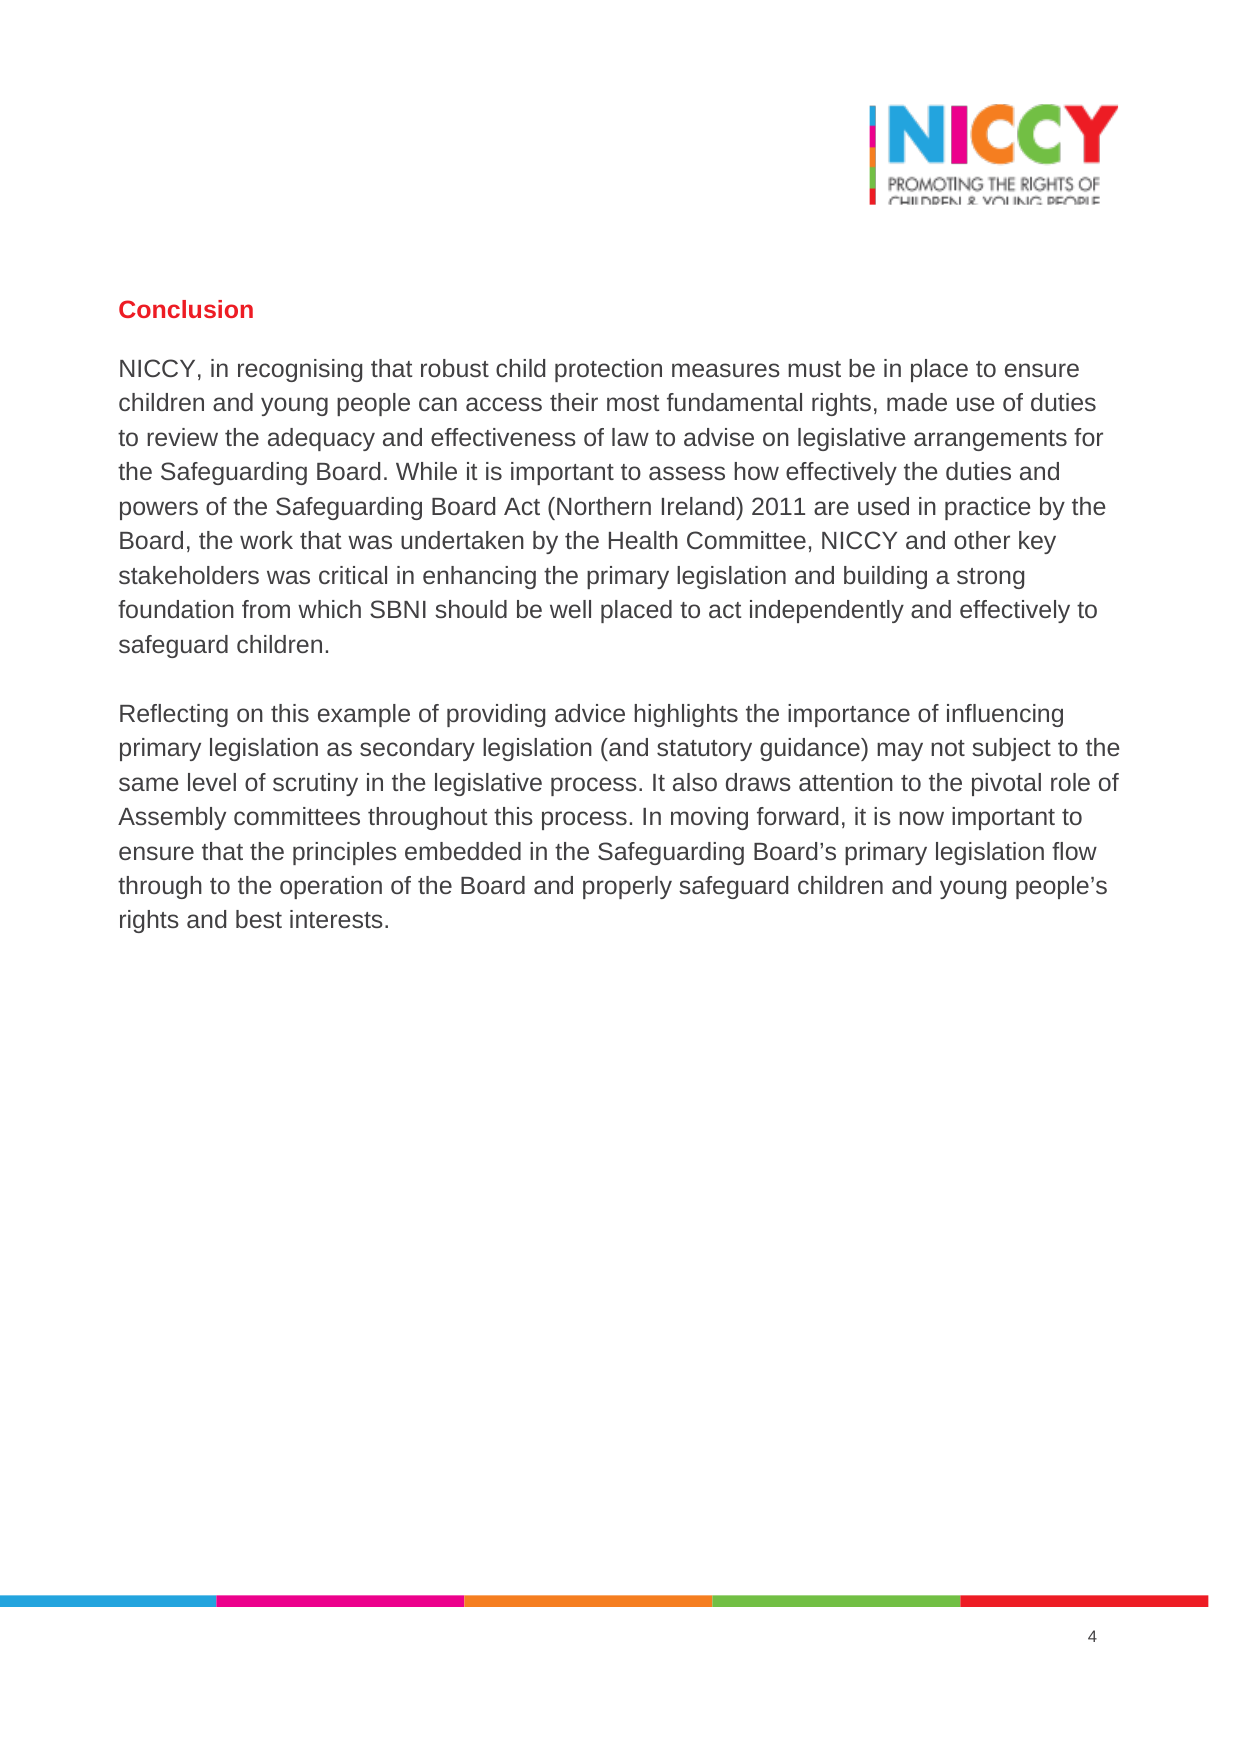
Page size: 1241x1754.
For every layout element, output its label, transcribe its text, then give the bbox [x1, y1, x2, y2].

text Reflecting on this example of providing advice highlights the importance of influencing primary legislation as secondary legislation (and statutory guidance) may not subject to the same level of scrutiny in the legislative process. It also draws attention to the pivotal role of Assembly committees throughout this process. In moving forward, it is now important to ensure that the principles embedded in the Safeguarding Board’s primary legislation flow through to the operation of the Board and properly safeguard children and young people’s rights and best interests. [118, 699, 1122, 934]
text Conclusion [118, 295, 1122, 324]
text NICCY, in recognising that robust child protection measures must be in place to ensure children and young people can access their most fundamental rights, made use of duties to review the adequacy and effectiveness of law to advise on legislative arrangements for the Safeguarding Board. While it is important to assess how effectively the duties and powers of the Safeguarding Board Act (Northern Ireland) 2011 are used in practice by the Board, the work that was undertaken by the Health Committee, NICCY and other key stakeholders was critical in enhancing the primary legislation and building a strong foundation from which SBNI should be well placed to act independently and effectively to safeguard children. [118, 354, 1122, 658]
